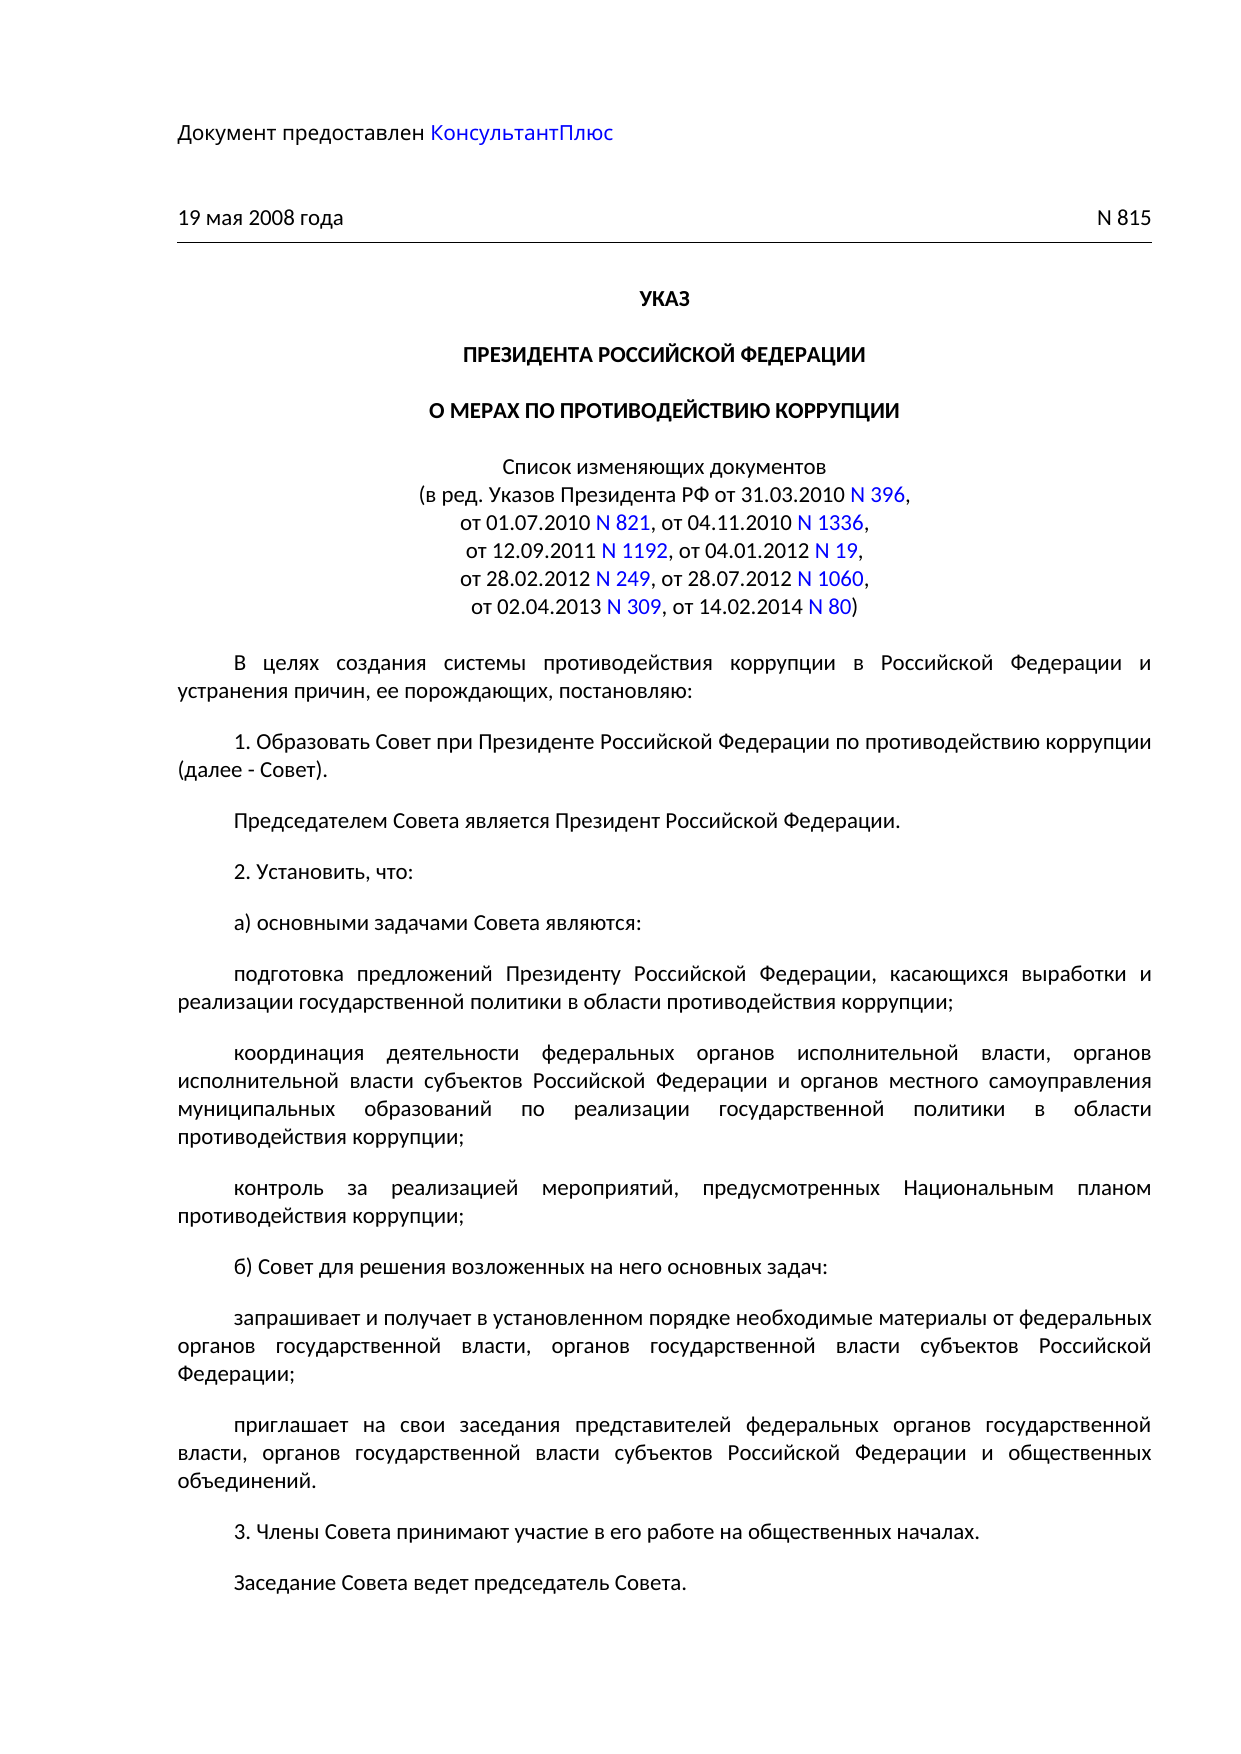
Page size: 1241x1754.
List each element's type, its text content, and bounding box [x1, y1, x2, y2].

text контроль за реализацией мероприятий, предусмотренных Национальным планом противодействия коррупции; [177, 1173, 1152, 1229]
text а) основными задачами Совета являются: [177, 908, 1152, 936]
text подготовка предложений Президенту Российской Федерации, касающихся выработки и реализации государственной политики в области противодействия коррупции; [177, 959, 1152, 1015]
title О МЕРАХ ПО ПРОТИВОДЕЙСТВИЮ КОРРУПЦИИ [177, 396, 1152, 424]
title ПРЕЗИДЕНТА РОССИЙСКОЙ ФЕДЕРАЦИИ [177, 340, 1152, 368]
text запрашивает и получает в установленном порядке необходимые материалы от федеральных органов государственной власти, органов государственной власти субъектов Российской Федерации; [177, 1303, 1152, 1387]
text 1. Образовать Совет при Президенте Российской Федерации по противодействию коррупции (далее - Совет). [177, 727, 1152, 783]
text В целях создания системы противодействия коррупции в Российской Федерации и устранения причин, ее порождающих, постановляю: [177, 648, 1152, 704]
text от 02.04.2013 N 309, от 14.02.2014 N 80) [177, 592, 1152, 620]
text б) Совет для решения возложенных на него основных задач: [177, 1252, 1152, 1280]
text приглашает на свои заседания представителей федеральных органов государственной власти, органов государственной власти субъектов Российской Федерации и общественных объединений. [177, 1410, 1152, 1494]
text от 12.09.2011 N 1192, от 04.01.2012 N 19, [177, 536, 1152, 564]
title УКАЗ [177, 284, 1152, 312]
text Заседание Совета ведет председатель Совета. [177, 1568, 1152, 1596]
text от 28.02.2012 N 249, от 28.07.2012 N 1060, [177, 564, 1152, 592]
text 3. Члены Совета принимают участие в его работе на общественных началах. [177, 1517, 1152, 1545]
text от 01.07.2010 N 821, от 04.11.2010 N 1336, [177, 508, 1152, 536]
table_header 19 мая 2008 года [177, 203, 664, 231]
text координация деятельности федеральных органов исполнительной власти, органов исполнительной власти субъектов Российской Федерации и органов местного самоуправления муниципальных образований по реализации государственной политики в области противодействия коррупции; [177, 1038, 1152, 1150]
text (в ред. Указов Президента РФ от 31.03.2010 N 396, [177, 480, 1152, 508]
table_header N 815 [664, 203, 1152, 231]
text 2. Установить, что: [177, 857, 1152, 885]
title Документ предоставлен КонсультантПлюс [177, 118, 1152, 175]
text Список изменяющих документов [177, 452, 1152, 480]
text Председателем Совета является Президент Российской Федерации. [177, 806, 1152, 834]
